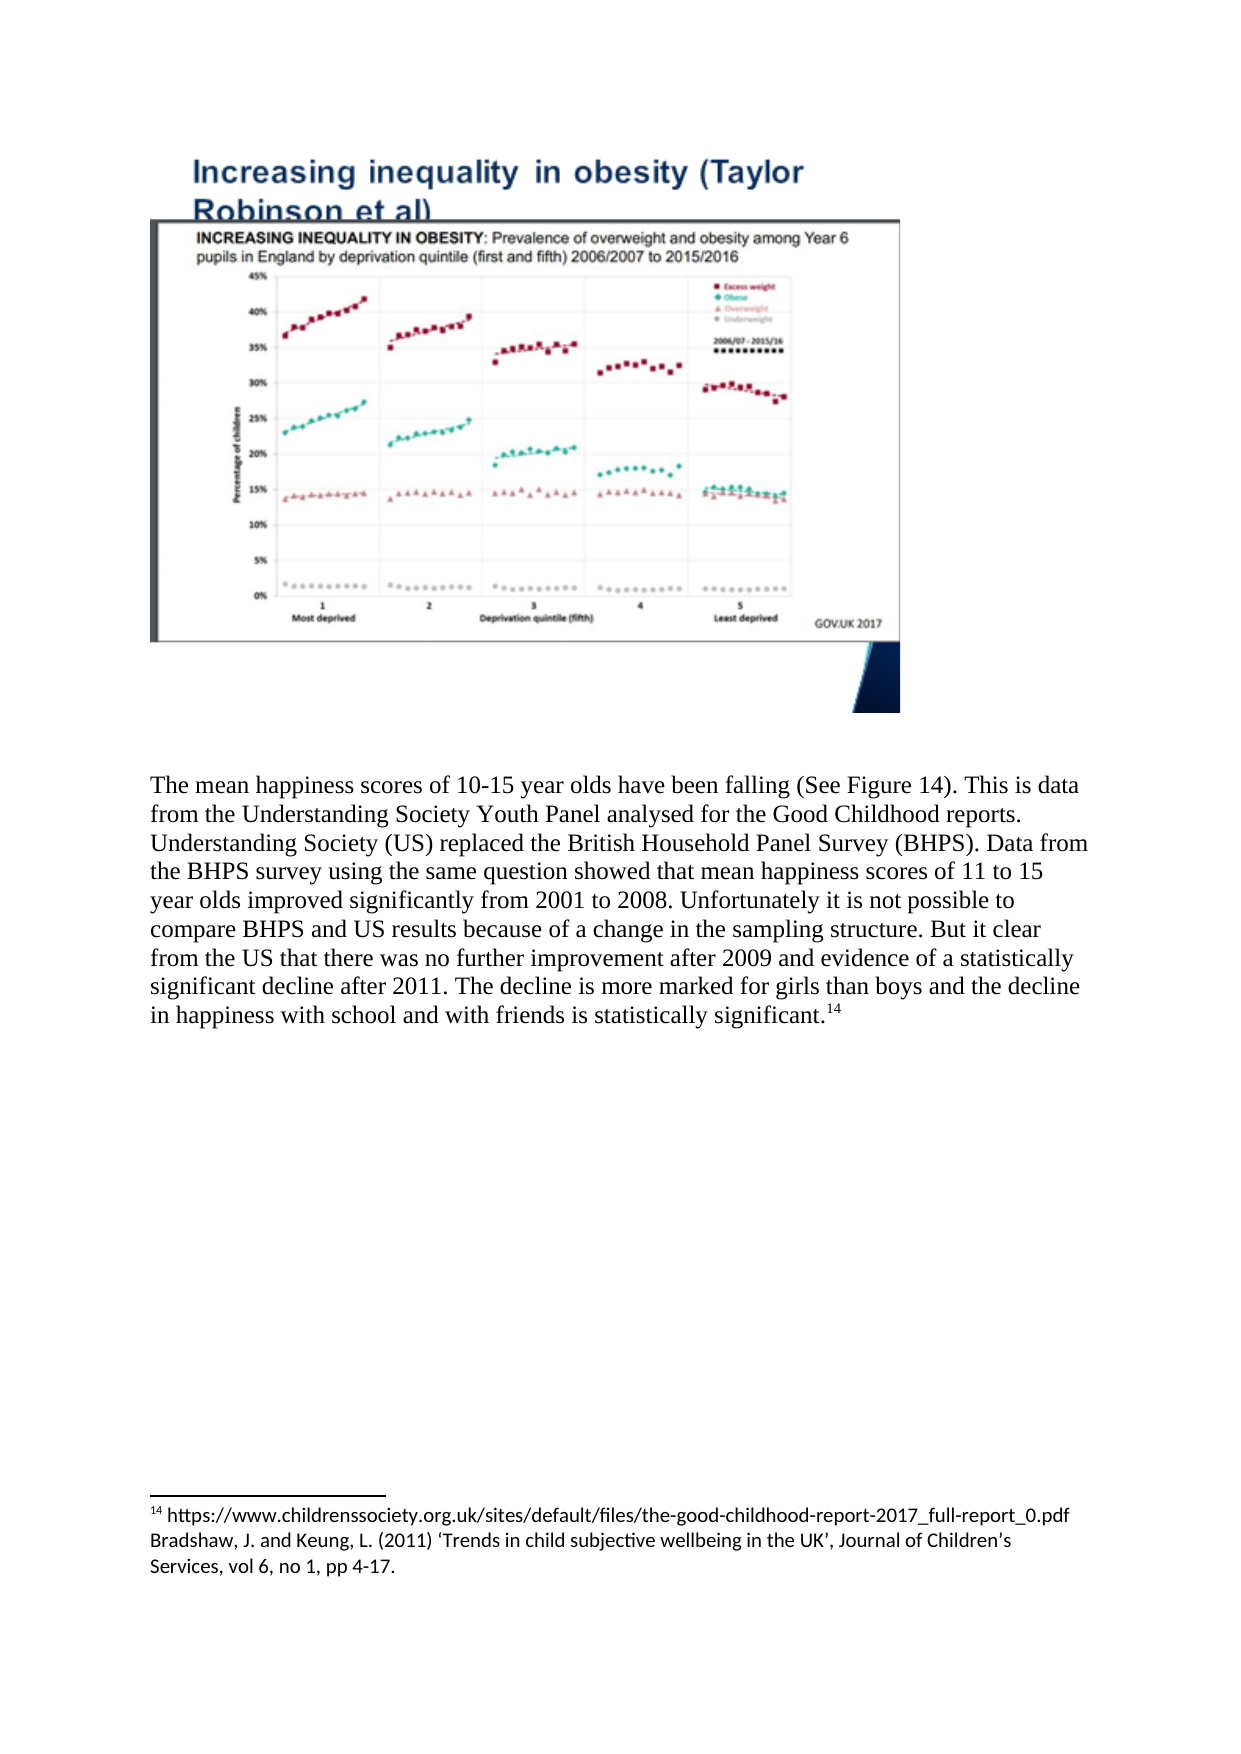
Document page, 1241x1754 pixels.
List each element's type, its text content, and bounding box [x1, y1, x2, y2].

text The mean happiness scores of 10-15 year olds have been falling (See Figure 14). This is data from the Understanding Society Youth Panel analysed for the Good Childhood reports. Understanding Society (US) replaced the British Household Panel Survey (BHPS). Data from the BHPS survey using the same question showed that mean happiness scores of 11 to 15 year olds improved significantly from 2001 to 2008. Unfortunately it is not possible to compare BHPS and US results because of a change in the sampling structure. But it clear from the US that there was no further improvement after 2009 and evidence of a statistically significant decline after 2011. The decline is more marked for girls than boys and the decline in happiness with school and with friends is statistically significant. [150, 770, 1090, 1029]
picture [150, 150, 901, 713]
